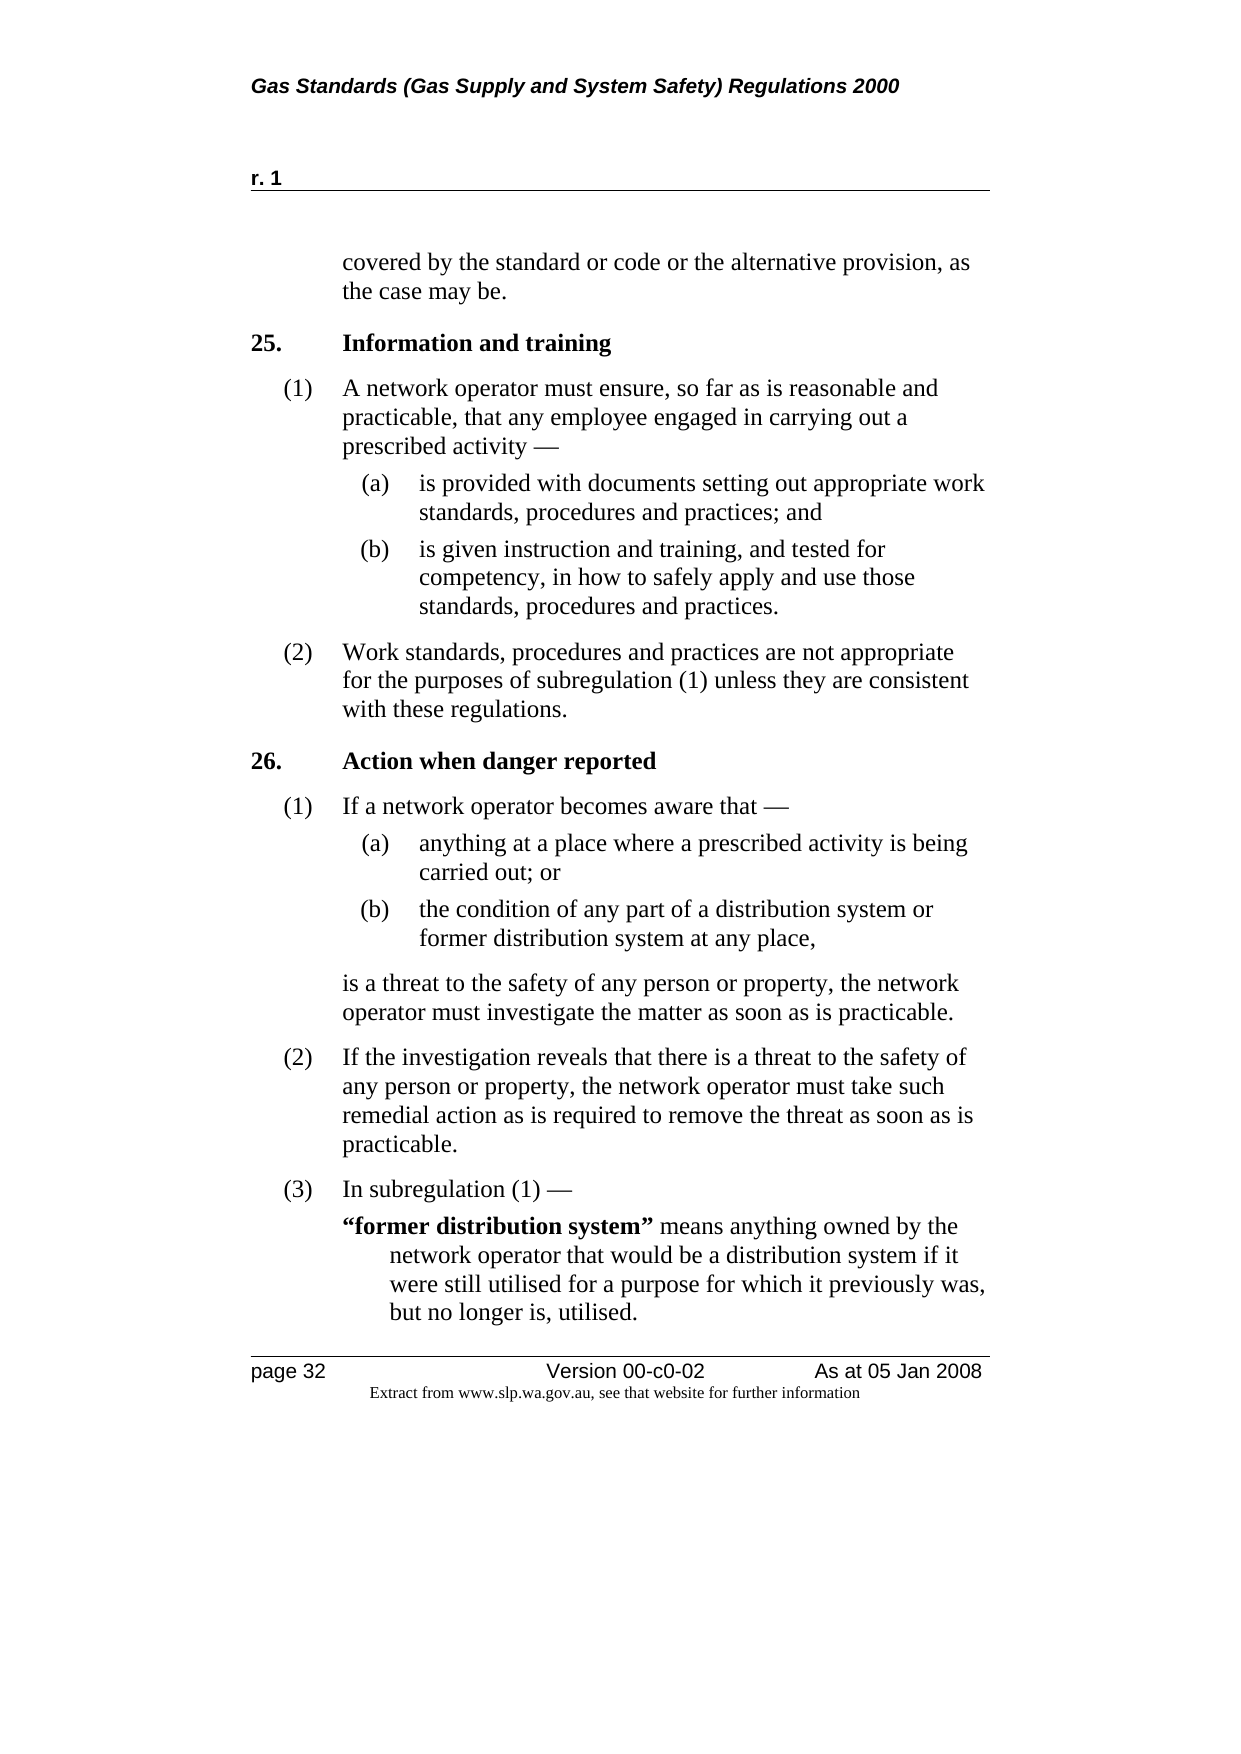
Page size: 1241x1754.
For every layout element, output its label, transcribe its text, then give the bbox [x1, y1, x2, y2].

text (b) is given instruction and training, and tested for competency, in how to safely apply and use those standards, procedures and practices. [251, 534, 990, 620]
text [251, 247, 990, 305]
subtitle 25. Information and training [251, 328, 990, 357]
text (2) If the investigation reveals that there is a threat to the safety of any person or property, the network operator must take such remedial action as is required to remove the threat as soon as is practicable. [251, 1042, 990, 1157]
subtitle 26. Action when danger reported [251, 746, 990, 774]
text is a threat to the safety of any person or property, the network operator must investigate the matter as soon as is practicable. [251, 968, 990, 1026]
text (a) is provided with documents setting out appropriate work standards, procedures and practices; and [251, 468, 990, 525]
text (1) If a network operator becomes aware that — [251, 791, 990, 820]
text “former distribution system” means anything owned by the network operator that would be a distribution system if it were still utilised for a purpose for which it previously was, but no longer is, utilised. [251, 1211, 990, 1326]
text (a) anything at a place where a prescribed activity is being carried out; or [251, 828, 990, 886]
text (b) the condition of any part of a distribution system or former distribution system at any place, [251, 894, 990, 952]
text (1) A network operator must ensure, so far as is reasonable and practicable, that any employee engaged in carrying out a prescribed activity — [251, 373, 990, 459]
text (2) Work standards, procedures and practices are not appropriate for the purposes of subregulation (1) unless they are consistent with these regulations. [251, 637, 990, 723]
text (3) In subregulation (1) — [251, 1174, 990, 1203]
